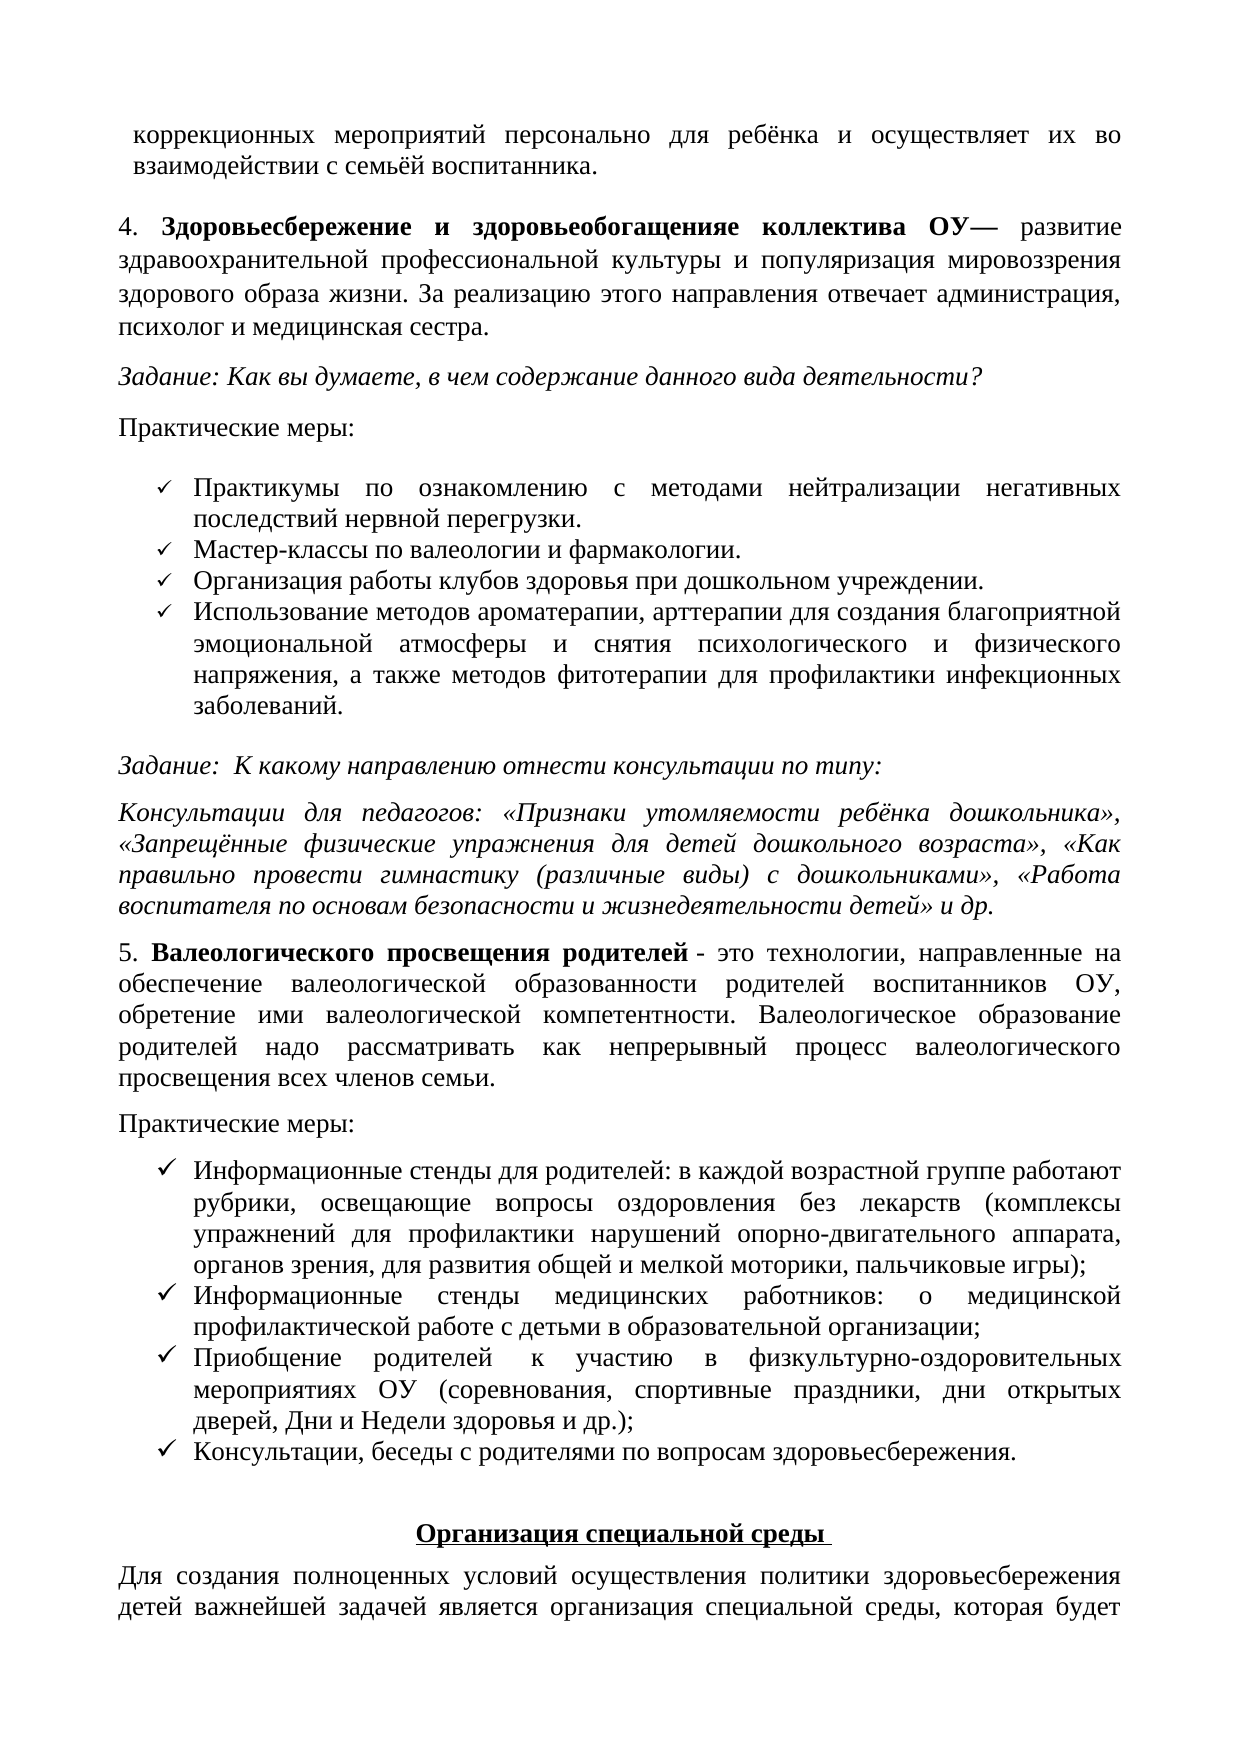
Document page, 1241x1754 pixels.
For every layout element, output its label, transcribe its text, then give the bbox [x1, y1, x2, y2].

list Организация работы клубов здоровья при дошкольном учреждении. [156, 564, 1122, 596]
list Информационные стенды для родителей: в каждой возрастной группе работают рубрики, освещающие вопросы оздоровления без лекарств (комплексы упражнений для профилактики нарушений опорно-двигательного аппарата, органов зрения, для развития общей и мелкой моторики, пальчиковые игры); [156, 1154, 1122, 1279]
text Практические меры: [118, 411, 1122, 442]
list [103, 118, 1122, 180]
text Организация специальной среды [118, 1517, 1122, 1548]
text Задание: К какому направлению отнести консультации по типу: [118, 749, 1122, 780]
text 5. Валеологического просвещения родителей - это технологии, направленные на обеспечение валеологической образованности родителей воспитанников ОУ, обретение ими валеологической компетентности. Валеологическое образование родителей надо рассматривать как непрерывный процесс валеологического просвещения всех членов семьи. [118, 936, 1122, 1092]
list Консультации, беседы с родителями по вопросам здоровьесбережения. [156, 1435, 1122, 1466]
text Практические меры: [118, 1108, 1122, 1139]
list Информационные стенды медицинских работников: о медицинской профилактической работе с детьми в образовательной организации; [156, 1279, 1122, 1341]
list Приобщение родителей к участию в физкультурно-оздоровительных мероприятиях ОУ (соревнования, спортивные праздники, дни открытых дверей, Дни и Недели здоровья и др.); [156, 1341, 1122, 1435]
text 4. Здоровьесбережение и здоровьеобогащенияе коллектива ОУ— развитие здравоохранительной профессиональной культуры и популяризация мировоззрения здорового образа жизни. За реализацию этого направления отвечает администрация, психолог и медицинская сестра. [118, 209, 1122, 341]
list Мастер-классы по валеологии и фармакологии. [156, 533, 1122, 564]
list Практикумы по ознакомлению с методами нейтрализации негативных последствий нервной перегрузки. [156, 471, 1122, 533]
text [118, 1559, 1122, 1621]
text Консультации для педагогов: «Признаки утомляемости ребёнка дошкольника», «Запрещённые физические упражнения для детей дошкольного возраста», «Как правильно провести гимнастику (различные виды) с дошкольниками», «Работа воспитателя по основам безопасности и жизнедеятельности детей» и др. [118, 796, 1122, 921]
list Использование методов ароматерапии, арттерапии для создания благоприятной эмоциональной атмосферы и снятия психологического и физического напряжения, а также методов фитотерапии для профилактики инфекционных заболеваний. [156, 596, 1122, 720]
text Задание: Как вы думаете, в чем содержание данного вида деятельности? [118, 360, 1122, 392]
